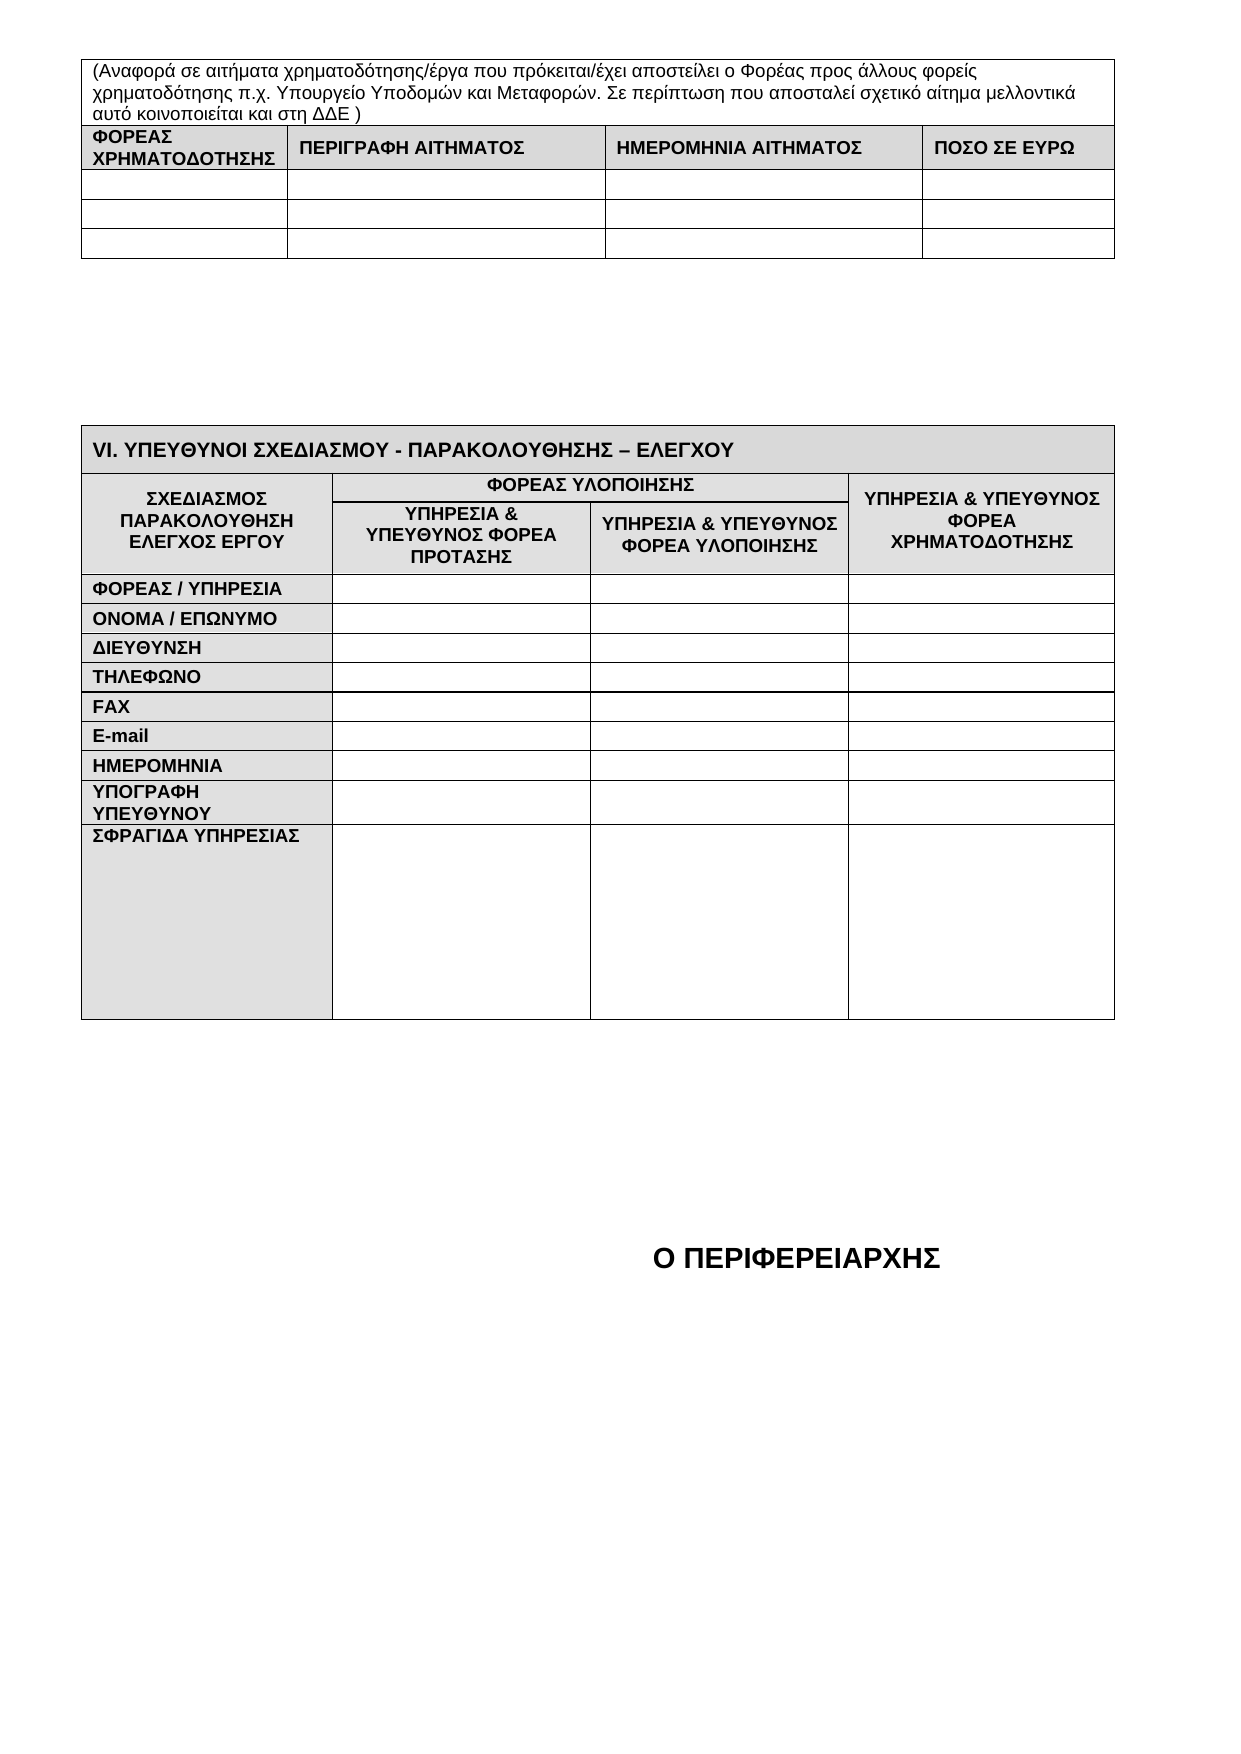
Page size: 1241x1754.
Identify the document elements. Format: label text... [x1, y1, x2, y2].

table_cell [606, 200, 922, 228]
table_cell [333, 663, 590, 691]
table_cell [288, 170, 605, 198]
table_cell ΔΙΕΥΘΥΝΣΗ [82, 634, 332, 662]
table_cell ΠΕΡΙΓΡΑΦΗ ΑΙΤΗΜΑΤΟΣ [288, 126, 605, 169]
table_cell [982, 693, 1114, 721]
table_cell [849, 604, 982, 632]
table_cell [333, 604, 590, 632]
table_cell [849, 781, 982, 824]
table_cell [591, 722, 848, 750]
table_cell (Αναφορά σε αιτήματα χρηματοδότησης/έργα που πρόκειται/έχει αποστείλει ο Φορέας προς άλλους φορείς χρηματοδότησης π.χ. Υπουργείο Υποδομών και Μεταφορών. Σε περίπτωση που αποσταλεί σχετικό αίτημα μελλοντικά αυτό κοινοποιείται και στη ΔΔΕ ) [82, 60, 1114, 125]
table_cell [333, 722, 590, 750]
table_cell [82, 170, 287, 198]
table_cell [849, 663, 982, 691]
table_cell ΣΧΕΔΙΑΣΜΟΣ ΠΑΡΑΚΟΛΟΥΘΗΣΗ ΕΛΕΓΧΟΣ ΕΡΓΟΥ [82, 474, 332, 573]
table_cell [333, 693, 590, 721]
table_cell [333, 751, 590, 780]
table_cell [982, 634, 1114, 662]
table_cell [333, 575, 590, 603]
table_cell ΠΟΣΟ ΣΕ ΕΥΡΩ [923, 126, 1114, 169]
table_cell [982, 751, 1114, 780]
table_cell [923, 200, 1114, 228]
table_cell [82, 229, 287, 257]
table_cell ΦΟΡΕΑΣ ΧΡΗΜΑΤΟΔΟΤΗΣΗΣ [82, 126, 287, 169]
table_cell [849, 634, 982, 662]
table_cell ΦΟΡΕΑΣ / ΥΠΗΡΕΣΙΑ [82, 575, 332, 603]
table_cell [849, 722, 982, 750]
table_cell [606, 229, 922, 257]
table_cell [849, 751, 982, 780]
table_cell [591, 575, 848, 603]
table_cell Ε-mail [82, 722, 332, 750]
table_cell [923, 170, 1114, 198]
table_cell ΥΠΟΓΡΑΦΗ ΥΠΕΥΘΥΝΟΥ [82, 781, 332, 824]
table_cell [591, 634, 848, 662]
table_cell [923, 229, 1114, 257]
table_cell ΦΟΡΕΑΣ ΥΛΟΠΟΙΗΣΗΣ [333, 474, 848, 501]
table_cell ΣΦΡΑΓΙΔΑ ΥΠΗΡΕΣΙΑΣ [82, 825, 332, 1019]
table_cell [591, 825, 848, 1019]
table_cell [982, 781, 1114, 824]
table_cell ΟΝΟΜΑ / ΕΠΩΝΥΜΟ [82, 604, 332, 632]
table_cell [591, 751, 848, 780]
table_cell [288, 200, 605, 228]
table_cell ΥΠΗΡΕΣΙΑ & ΥΠΕΥΘΥΝΟΣ ΦΟΡΕΑ ΧΡΗΜΑΤΟΔΟΤΗΣΗΣ [849, 474, 1114, 573]
table_cell [849, 825, 982, 1019]
table_cell ΥΠΗΡΕΣΙΑ & ΥΠΕΥΘΥΝΟΣ ΦΟΡΕΑ ΠΡΟΤΑΣΗΣ [333, 503, 590, 573]
table_cell [982, 575, 1114, 603]
table_cell [333, 781, 590, 824]
table_cell [333, 825, 590, 1019]
table_cell [333, 634, 590, 662]
table_cell ΤΗΛΕΦΩΝΟ [82, 663, 332, 691]
text Ο ΠΕΡΙΦΕΡΕΙΑΡΧΗΣ [434, 1241, 1084, 1275]
table_cell [288, 229, 605, 257]
table_cell ΗΜΕΡΟΜΗΝΙΑ ΑΙΤΗΜΑΤΟΣ [606, 126, 922, 169]
table_cell [606, 170, 922, 198]
table_cell ΥΠΗΡΕΣΙΑ & ΥΠΕΥΘΥΝΟΣ ΦΟΡΕΑ ΥΛΟΠΟΙΗΣΗΣ [591, 503, 848, 573]
table_cell [982, 722, 1114, 750]
table_cell [982, 663, 1114, 691]
table_cell [591, 604, 848, 632]
table_cell [82, 200, 287, 228]
table_cell [849, 575, 982, 603]
table_cell [849, 693, 982, 721]
table_cell [591, 663, 848, 691]
table_cell [982, 825, 1114, 1019]
table_cell [982, 604, 1114, 632]
table_header VΙ. ΥΠΕΥΘΥΝΟΙ ΣΧΕΔΙΑΣΜΟΥ - ΠΑΡΑΚΟΛΟΥΘΗΣΗΣ – ΕΛΕΓΧΟΥ [82, 426, 1114, 473]
table_cell FAX [82, 693, 332, 721]
table_cell ΗΜΕΡΟΜΗΝΙΑ [82, 751, 332, 780]
table_cell [591, 693, 848, 721]
table_cell [591, 781, 848, 824]
